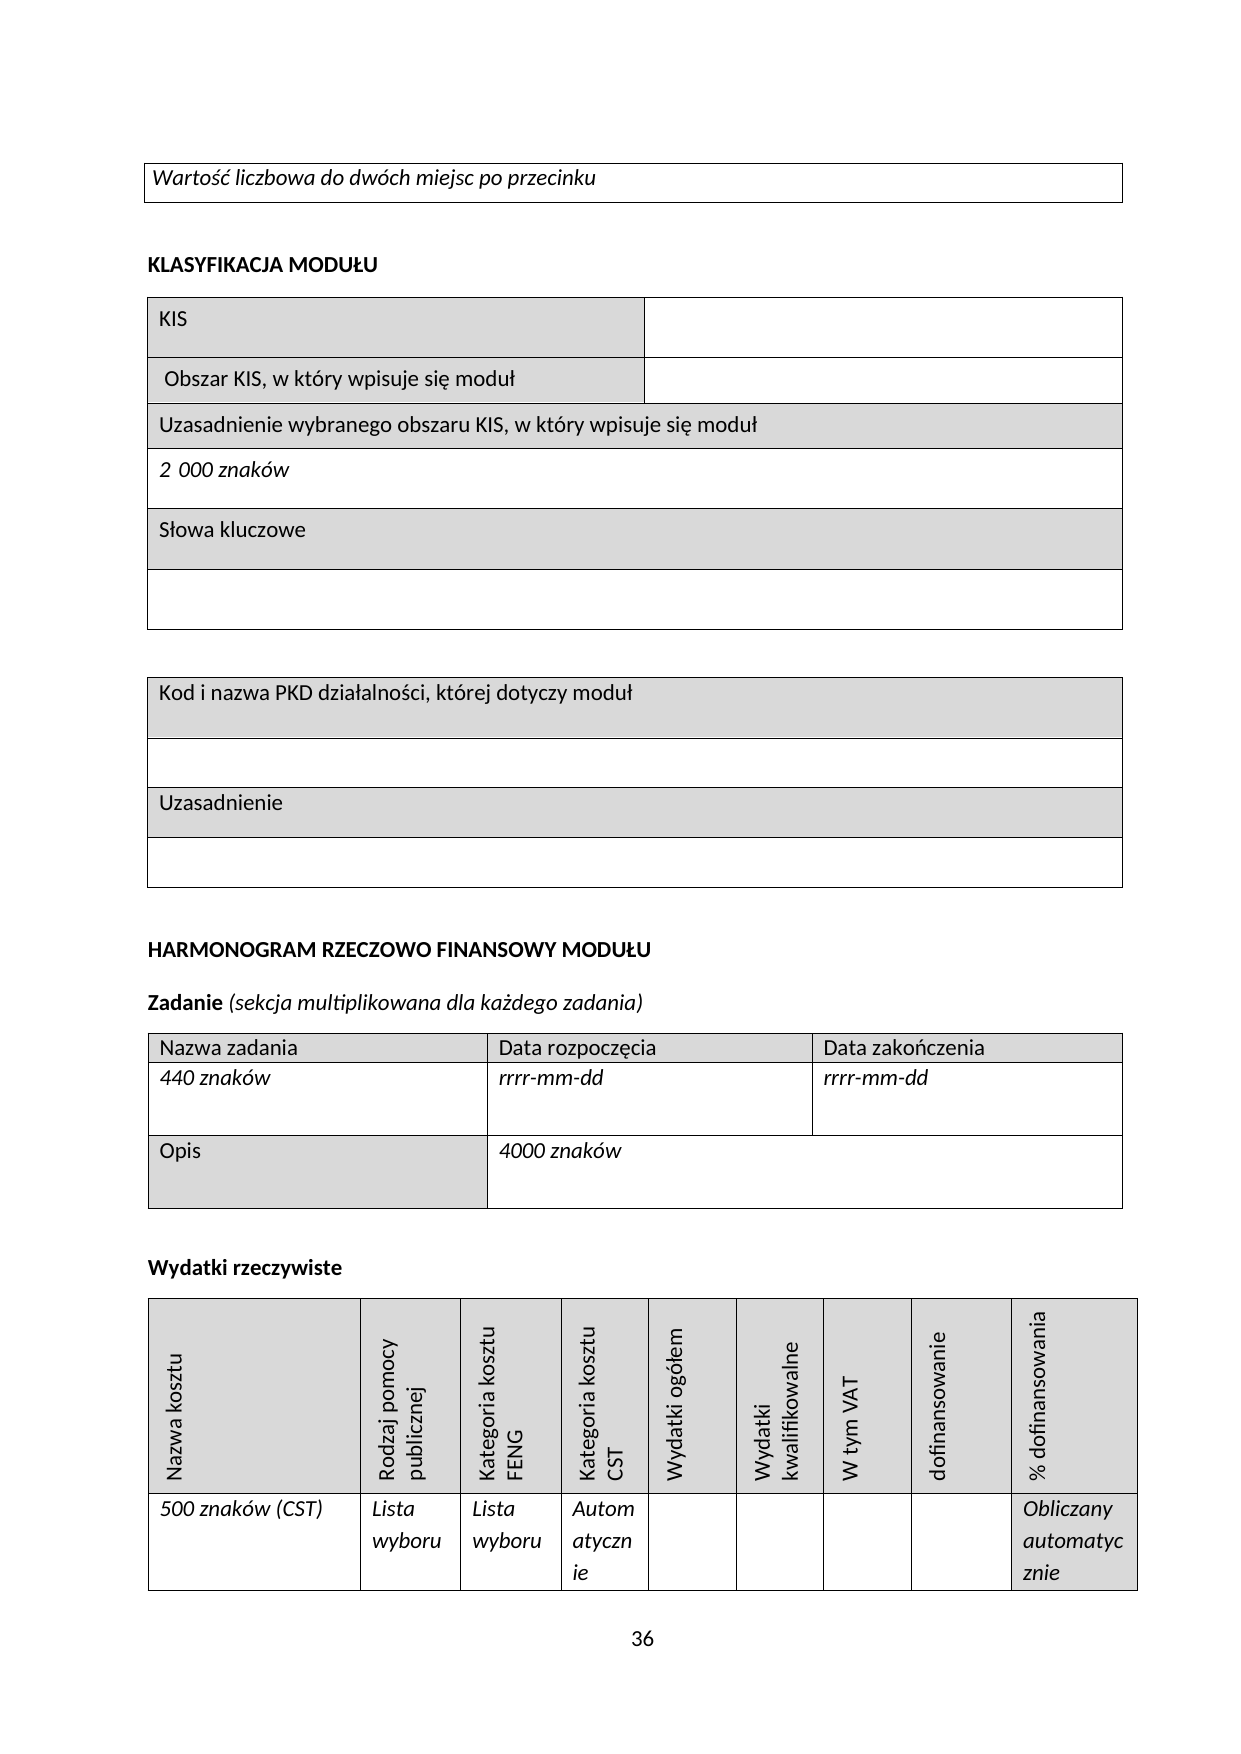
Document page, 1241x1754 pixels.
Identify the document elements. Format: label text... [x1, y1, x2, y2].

table_cell [148, 739, 1122, 787]
table_cell 2 000 znaków [148, 449, 1122, 508]
table_header Kategoria kosztu CST [562, 1299, 648, 1493]
table_cell Wartość liczbowa do dwóch miejsc po przecinku [145, 164, 1122, 202]
table_cell [737, 1494, 823, 1590]
table_cell Lista wyboru [361, 1494, 460, 1590]
table_cell 500 znaków (CST) [149, 1494, 360, 1590]
table_header Wydatki ogółem [649, 1299, 736, 1493]
table_header Kategoria kosztu FENG [461, 1299, 561, 1493]
table_header dofinansowanie [912, 1299, 1011, 1493]
text HARMONOGRAM RZECZOWO FINANSOWY MODUŁU [148, 935, 1137, 963]
table_header Data rozpoczęcia [488, 1034, 812, 1062]
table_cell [1012, 1494, 1137, 1590]
table_header Nazwa kosztu [149, 1299, 360, 1493]
table_cell [824, 1494, 911, 1590]
table_cell rrrr-mm-dd [488, 1063, 812, 1135]
table_cell Uzasadnienie [148, 788, 1122, 837]
table_header Wydatki kwalifikowalne [737, 1299, 823, 1493]
table_header W tym VAT [824, 1299, 911, 1493]
table_cell Lista wyboru [461, 1494, 561, 1590]
table_header Data zakończenia [813, 1034, 1122, 1062]
table_header Nazwa zadania [149, 1034, 487, 1062]
table_header [645, 298, 1122, 357]
table_cell [649, 1494, 736, 1590]
table_cell Uzasadnienie wybranego obszaru KIS, w który wpisuje się moduł [148, 404, 1122, 448]
table_header % dofinansowania [1012, 1299, 1137, 1493]
table_cell 440 znaków [149, 1063, 487, 1135]
table_header Rodzaj pomocy publicznej [361, 1299, 460, 1493]
table_cell [645, 358, 1122, 402]
table_cell 4000 znaków [488, 1136, 1122, 1208]
table_cell [148, 838, 1122, 887]
table_cell Obszar KIS, w który wpisuje się moduł [148, 358, 644, 402]
table_header Kod i nazwa PKD działalności, której dotyczy moduł [148, 678, 1122, 737]
text KLASYFIKACJA MODUŁU [148, 250, 1137, 278]
table_cell [148, 570, 1122, 629]
table_cell Opis [149, 1136, 487, 1208]
table_cell rrrr-mm-dd [813, 1063, 1122, 1135]
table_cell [562, 1494, 648, 1590]
text Zadanie (sekcja multiplikowana dla każdego zadania) [148, 988, 1137, 1016]
table_header KIS [148, 298, 644, 357]
table_cell [912, 1494, 1011, 1590]
table_cell Słowa kluczowe [148, 509, 1122, 569]
text Wydatki rzeczywiste [148, 1253, 1137, 1281]
